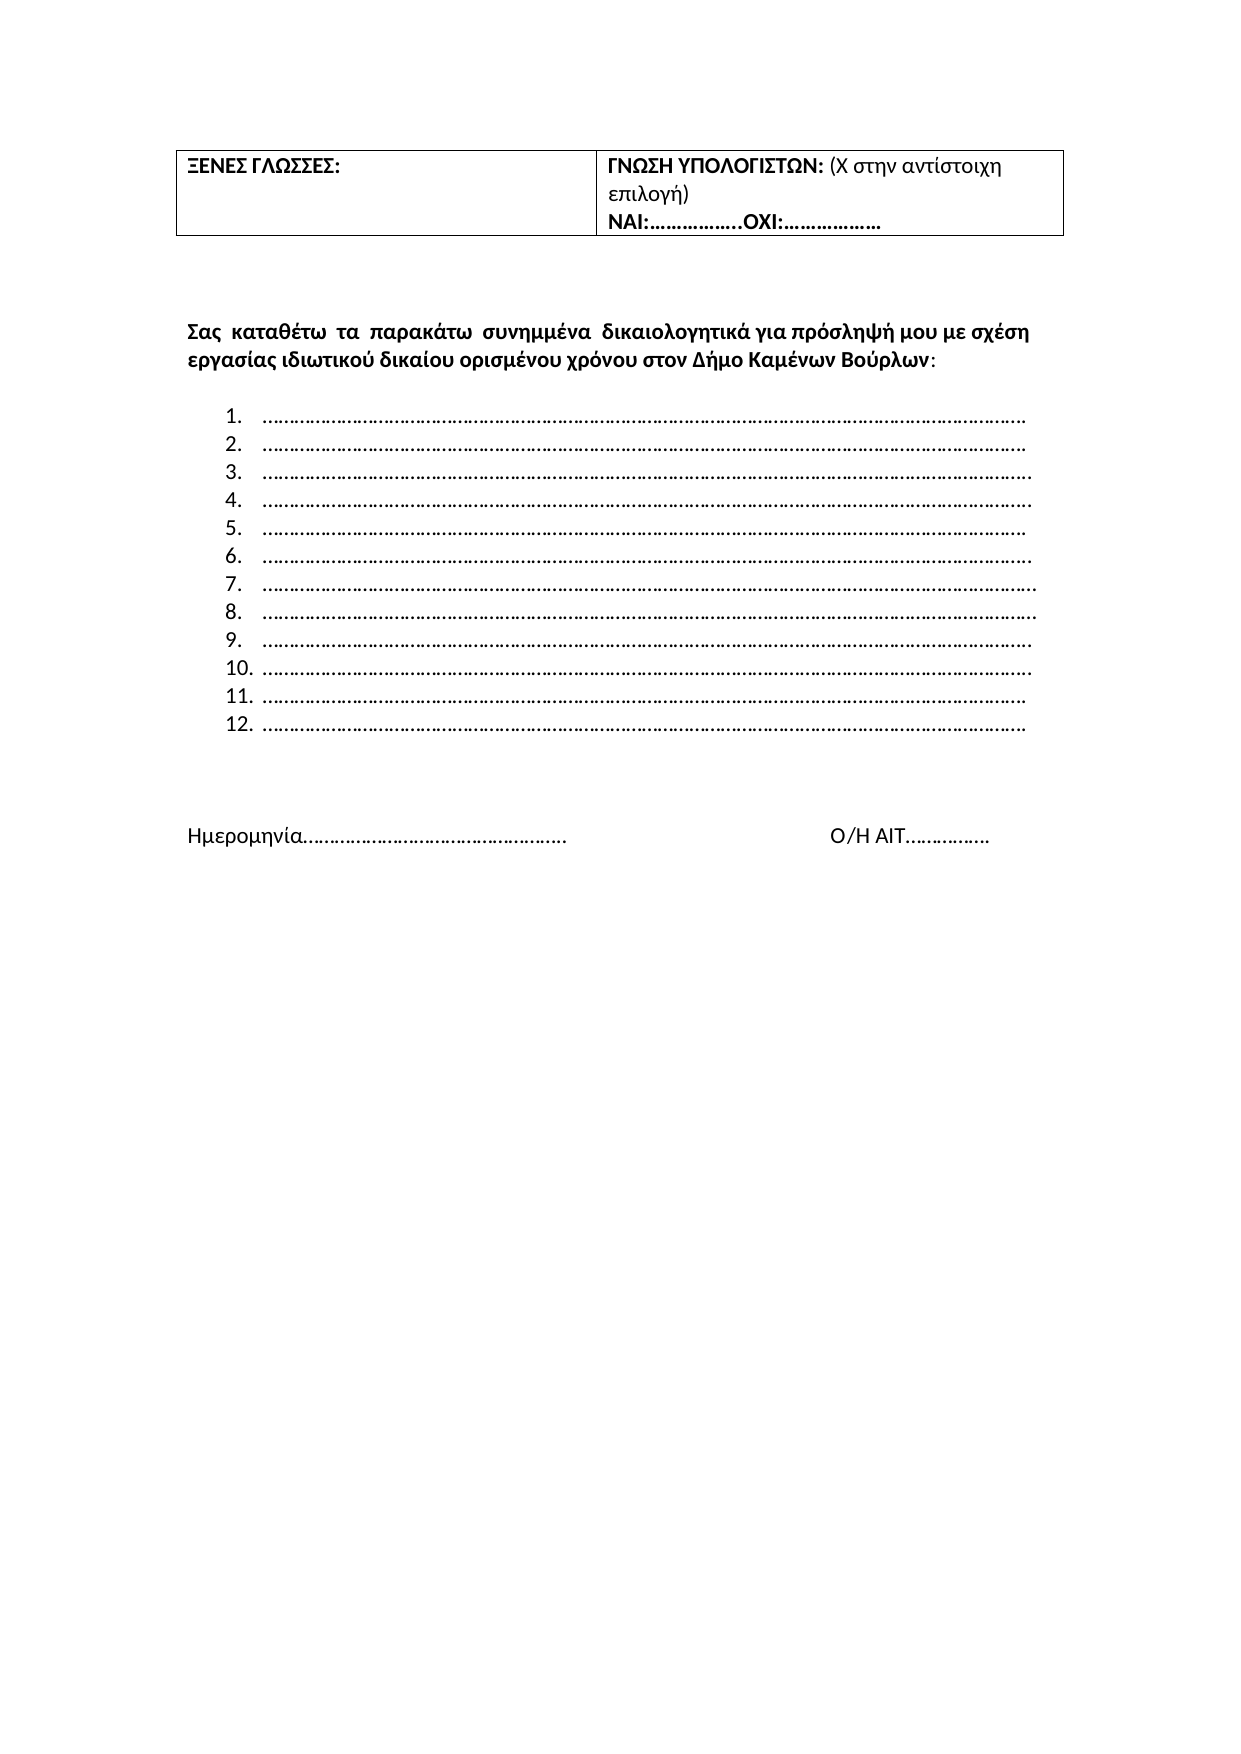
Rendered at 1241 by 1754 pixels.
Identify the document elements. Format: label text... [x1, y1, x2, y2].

list ……………………………………………………………………………………………………………………………….. [225, 653, 1053, 681]
list ………………………………………………………………………………………………………………………………… [225, 597, 1053, 625]
text Σας καταθέτω τα παρακάτω συνημμένα δικαιολογητικά για πρόσληψή μου με σχέση εργασίας ιδιωτικού δικαίου ορισμένου χρόνου στον Δήμο Καμένων Βούρλων: [187, 317, 1053, 373]
list ……………………………………………………………………………………………………………………………….. [225, 485, 1053, 513]
list ………………………………………………………………………………………………………………………………. [225, 429, 1053, 457]
list ………………………………………………………………………………………………………………………………. [225, 401, 1053, 429]
list ………………………………………………………………………………………………………………………………. [225, 681, 1053, 709]
list ………………………………………………………………………………………………………………………………. [225, 709, 1053, 737]
list ………………………………………………………………………………………………………………………………… [225, 569, 1053, 597]
list ………………………………………………………………………………………………………………………………. [225, 513, 1053, 541]
table_cell ΓΝΩΣΗ ΥΠΟΛΟΓΙΣΤΩΝ: (Χ στην αντίστοιχη επιλογή) ΝΑΙ:……………..ΟΧΙ:……………… [597, 151, 1063, 235]
list ……………………………………………………………………………………………………………………………….. [225, 457, 1053, 485]
list ……………………………………………………………………………………………………………………………….. [225, 541, 1053, 569]
text Ημερομηνία………………………………………….. O/Η ΑΙΤ……………. [187, 822, 1053, 849]
list ……………………………………………………………………………………………………………………………….. [225, 625, 1053, 653]
table_cell ΞΕΝΕΣ ΓΛΩΣΣΕΣ: [177, 151, 596, 235]
